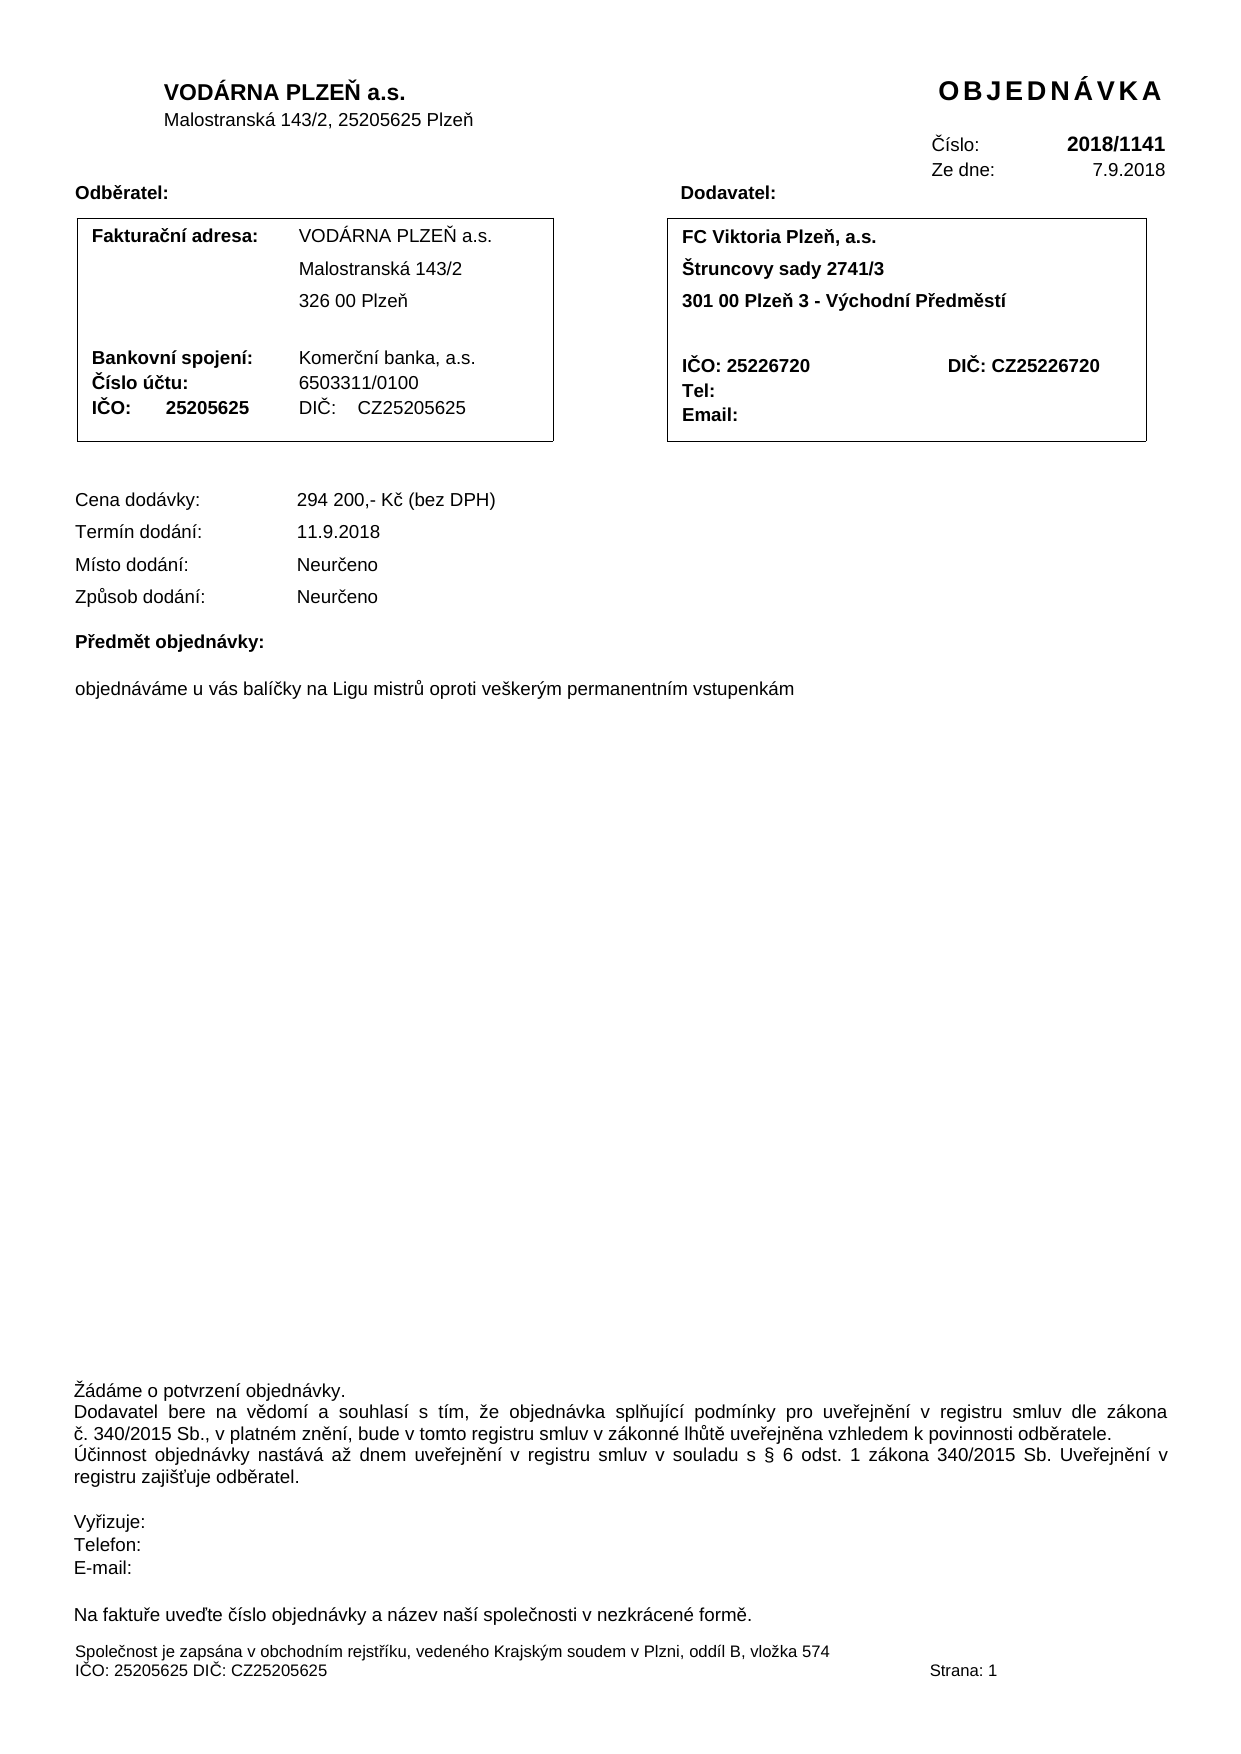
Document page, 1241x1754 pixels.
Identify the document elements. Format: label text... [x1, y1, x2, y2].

text Místo dodání: Neurčeno [75, 553, 1165, 575]
text Odběratel: Dodavatel: [75, 182, 1165, 204]
text Termín dodání: 11.9.2018 [75, 521, 1165, 543]
text Číslo: 2018/1141 [75, 132, 1165, 156]
text Ze dne: 7.9.2018 [75, 158, 1165, 180]
text objednáváme u vás balíčky na Ligu mistrů oproti veškerým permanentním vstupenkám [75, 677, 1165, 699]
text Předmět objednávky: [75, 631, 1165, 652]
text VODÁRNA PLZEŇ a.s. OBJEDNÁVKA [75, 75, 1165, 106]
text Způsob dodání: Neurčeno [75, 586, 1165, 607]
text Malostranská 143/2, 25205625 Plzeň [75, 109, 1165, 130]
text Cena dodávky: 294 200,- Kč (bez DPH) [75, 489, 1165, 510]
